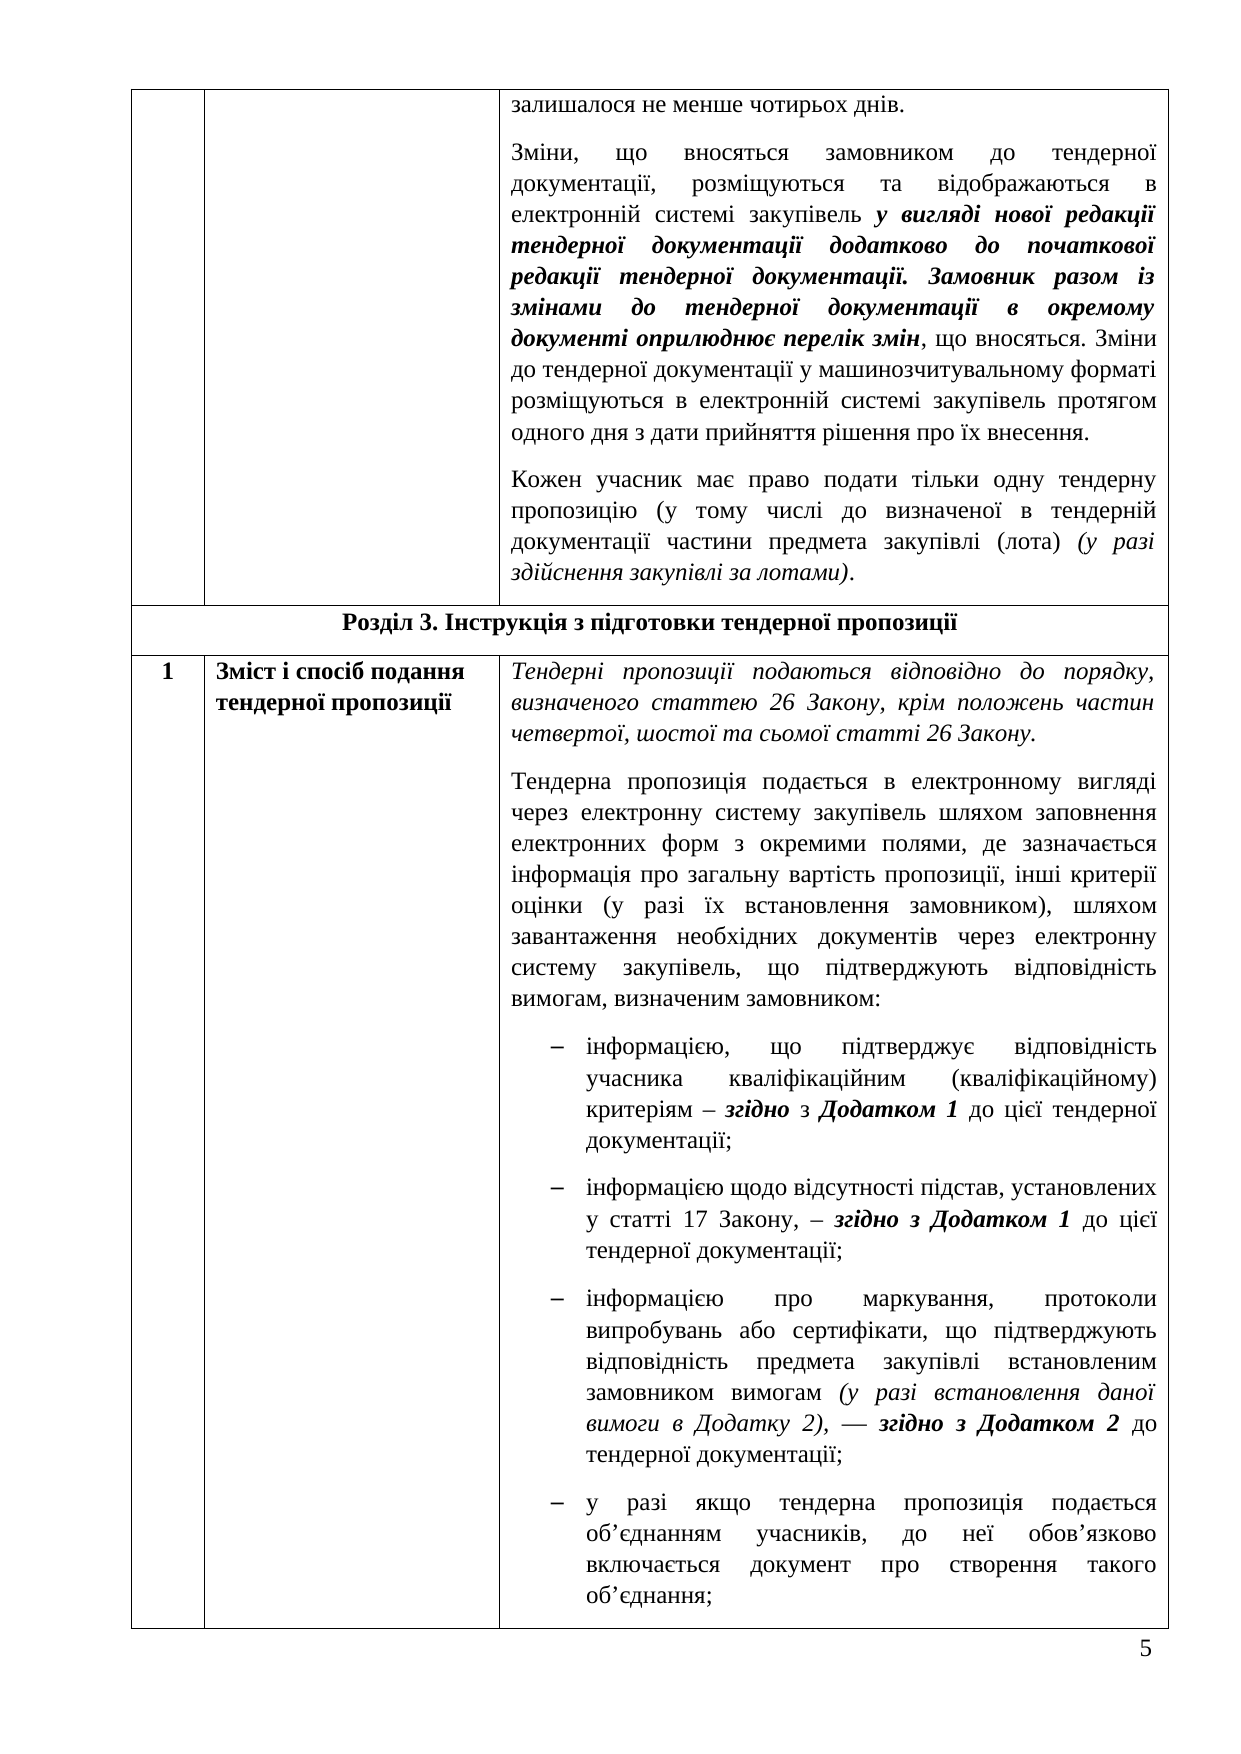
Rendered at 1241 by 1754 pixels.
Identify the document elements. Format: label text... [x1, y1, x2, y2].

table_cell 2 [132, 90, 204, 605]
table_cell 1 [132, 656, 204, 1628]
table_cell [205, 656, 499, 1628]
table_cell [500, 90, 1168, 605]
table_cell Розділ 3. Інструкція з підготовки тендерної пропозиції [132, 606, 1168, 655]
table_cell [500, 656, 1168, 1628]
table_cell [205, 90, 499, 605]
